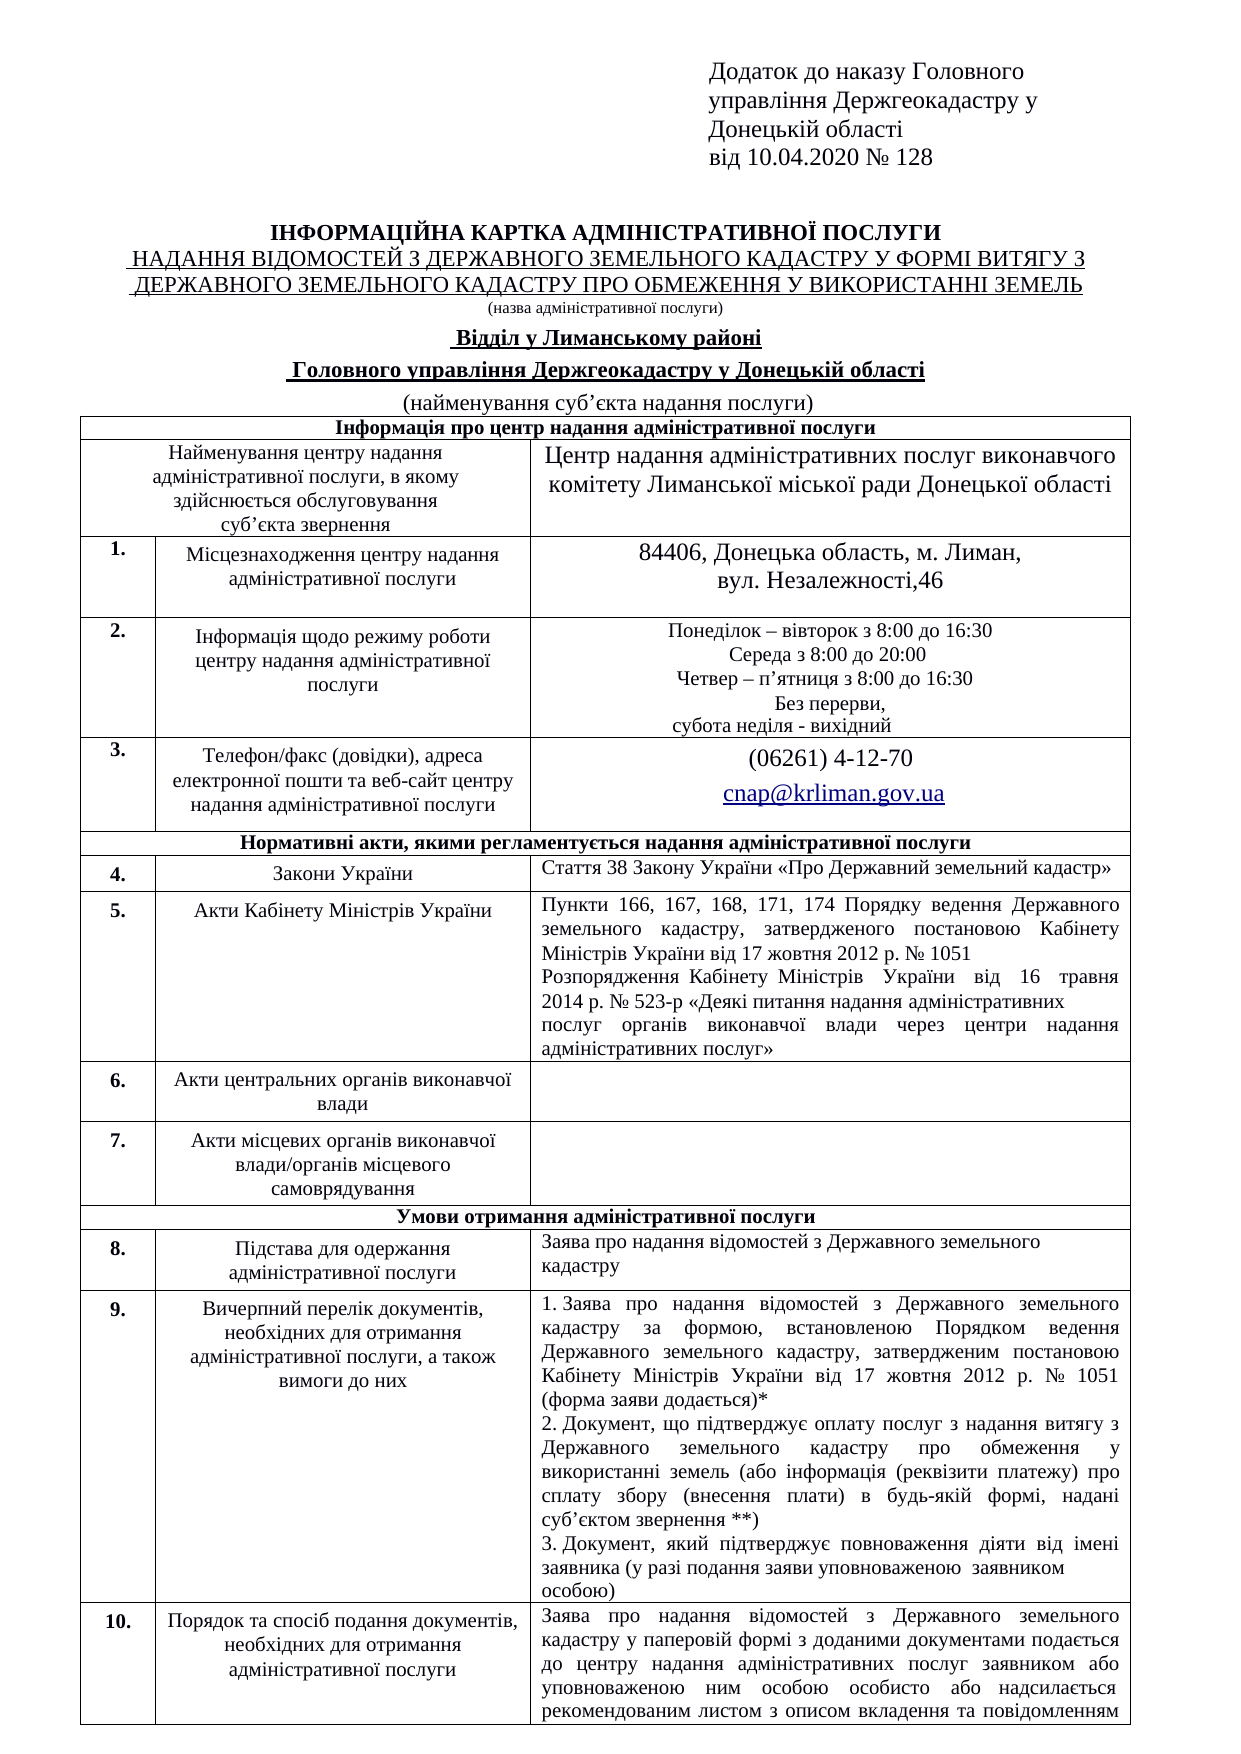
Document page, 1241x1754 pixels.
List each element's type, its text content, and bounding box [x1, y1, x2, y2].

table_cell Умови отримання адміністративної послуги [81, 1206, 1130, 1229]
table_cell Телефон/факс (довідки), адреса електронної пошти та веб-сайт центру надання адміністративної послуги [156, 738, 530, 831]
text Додаток до наказу Головного управління Держгеокадастру у Донецькій області [708, 56, 1040, 142]
text Головного управління Держгеокадастру у Донецькій області [69, 357, 1143, 383]
table_cell Підстава для одержання адміністративної послуги [156, 1230, 530, 1289]
table_cell Акти місцевих органів виконавчої влади/органів місцевого самоврядування [156, 1122, 530, 1205]
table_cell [531, 1603, 1130, 1724]
table_cell (06261) 4-12-70 cnap@krliman.gov.ua [531, 738, 1130, 831]
table_cell Найменування центру надання адміністративної послуги, в якому здійснюється обслуговування суб’єкта звернення [81, 440, 530, 536]
table_cell Пункти 166, 167, 168, 171, 174 Порядку ведення Державного земельного кадастру, затвердженого постановою Кабінету Міністрів України від 17 жовтня 2012 р. № 1051 Розпорядження Кабінету Міністрів України від 16 травня 2014 р. № 523-р «Деякі питання надання адміністративних послуг органів виконавчої влади через центри надання адміністративних послуг» [531, 892, 1130, 1061]
text ДЕРЖАВНОГО ЗЕМЕЛЬНОГО КАДАСТРУ ПРО ОБМЕЖЕННЯ У ВИКОРИСТАННІ ЗЕМЕЛЬ [69, 272, 1142, 298]
text Відділ у Лиманському районі [69, 324, 1143, 350]
table_cell Акти Кабінету Міністрів України [156, 892, 530, 1061]
table_cell Заява про надання відомостей з Державного земельного кадастру за формою, встановленою Порядком ведення Державного земельного кадастру, затвердженим постановою Кабінету Міністрів України від 17 жовтня 2012 р. № 1051 (форма заяви додається)* Документ, що підтверджує оплату послуг з надання витягу з Державного земельного кадастру про обмеження у використанні земель (або інформація (реквізити платежу) про сплату збору (внесення плати) в будь-якій формі, надані суб’єктом звернення **) Документ, який підтверджує повноваження діяти від імені заявника (у разі подання заяви уповноваженою заявником особою) [531, 1291, 1130, 1602]
table_cell 6. [81, 1062, 155, 1121]
table_cell [531, 1062, 1130, 1121]
text (найменування суб’єкта надання послуги) [74, 388, 1142, 415]
table_cell 84406, Донецька область, м. Лиман, вул. Незалежності,46 [531, 537, 1130, 617]
table_cell Акти центральних органів виконавчої влади [156, 1062, 530, 1121]
table_cell Місцезнаходження центру надання адміністративної послуги [156, 537, 530, 617]
table_cell 3. [81, 738, 155, 831]
text НАДАННЯ ВІДОМОСТЕЙ З ДЕРЖАВНОГО ЗЕМЕЛЬНОГО КАДАСТРУ У ФОРМІ ВИТЯГУ З [69, 246, 1142, 272]
table_cell 5. [81, 892, 155, 1061]
table_cell 2. [81, 618, 155, 737]
table_cell Інформація щодо режиму роботи центру надання адміністративної послуги [156, 618, 530, 737]
table_cell [531, 1122, 1130, 1205]
table_cell Вичерпний перелік документів, необхідних для отримання адміністративної послуги, а також вимоги до них [156, 1291, 530, 1602]
text від 10.04.2020 № 128 [709, 142, 1146, 171]
table_cell Понеділок – вівторок з 8:00 до 16:30 Середа з 8:00 до 20:00 Четвер – п’ятниця з 8:00 до 16:30 Без перерви, субота неділя - вихідний [531, 618, 1130, 737]
text (назва адміністративної послуги) [69, 298, 1142, 317]
table_cell 7. [81, 1122, 155, 1205]
table_cell Нормативні акти, якими регламентується надання адміністративної послуги [81, 832, 1130, 855]
table_cell Центр надання адміністративних послуг виконавчого комітету Лиманської міської ради Донецької області [531, 440, 1130, 536]
table_header Інформація про центр надання адміністративної послуги [81, 417, 1130, 439]
table_cell Закони України [156, 856, 530, 891]
table_cell Заява про надання відомостей з Державного земельного кадастру [531, 1230, 1130, 1289]
table_cell 1. [81, 537, 155, 617]
table_cell 4. [81, 856, 155, 891]
table_cell Стаття 38 Закону України «Про Державний земельний кадастр» [531, 856, 1130, 891]
table_cell 9. [81, 1291, 155, 1602]
text ІНФОРМАЦІЙНА КАРТКА АДМІНІСТРАТИВНОЇ ПОСЛУГИ [69, 220, 1142, 246]
table_cell 10. [81, 1603, 155, 1724]
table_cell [156, 1603, 530, 1724]
table_cell 8. [81, 1230, 155, 1289]
